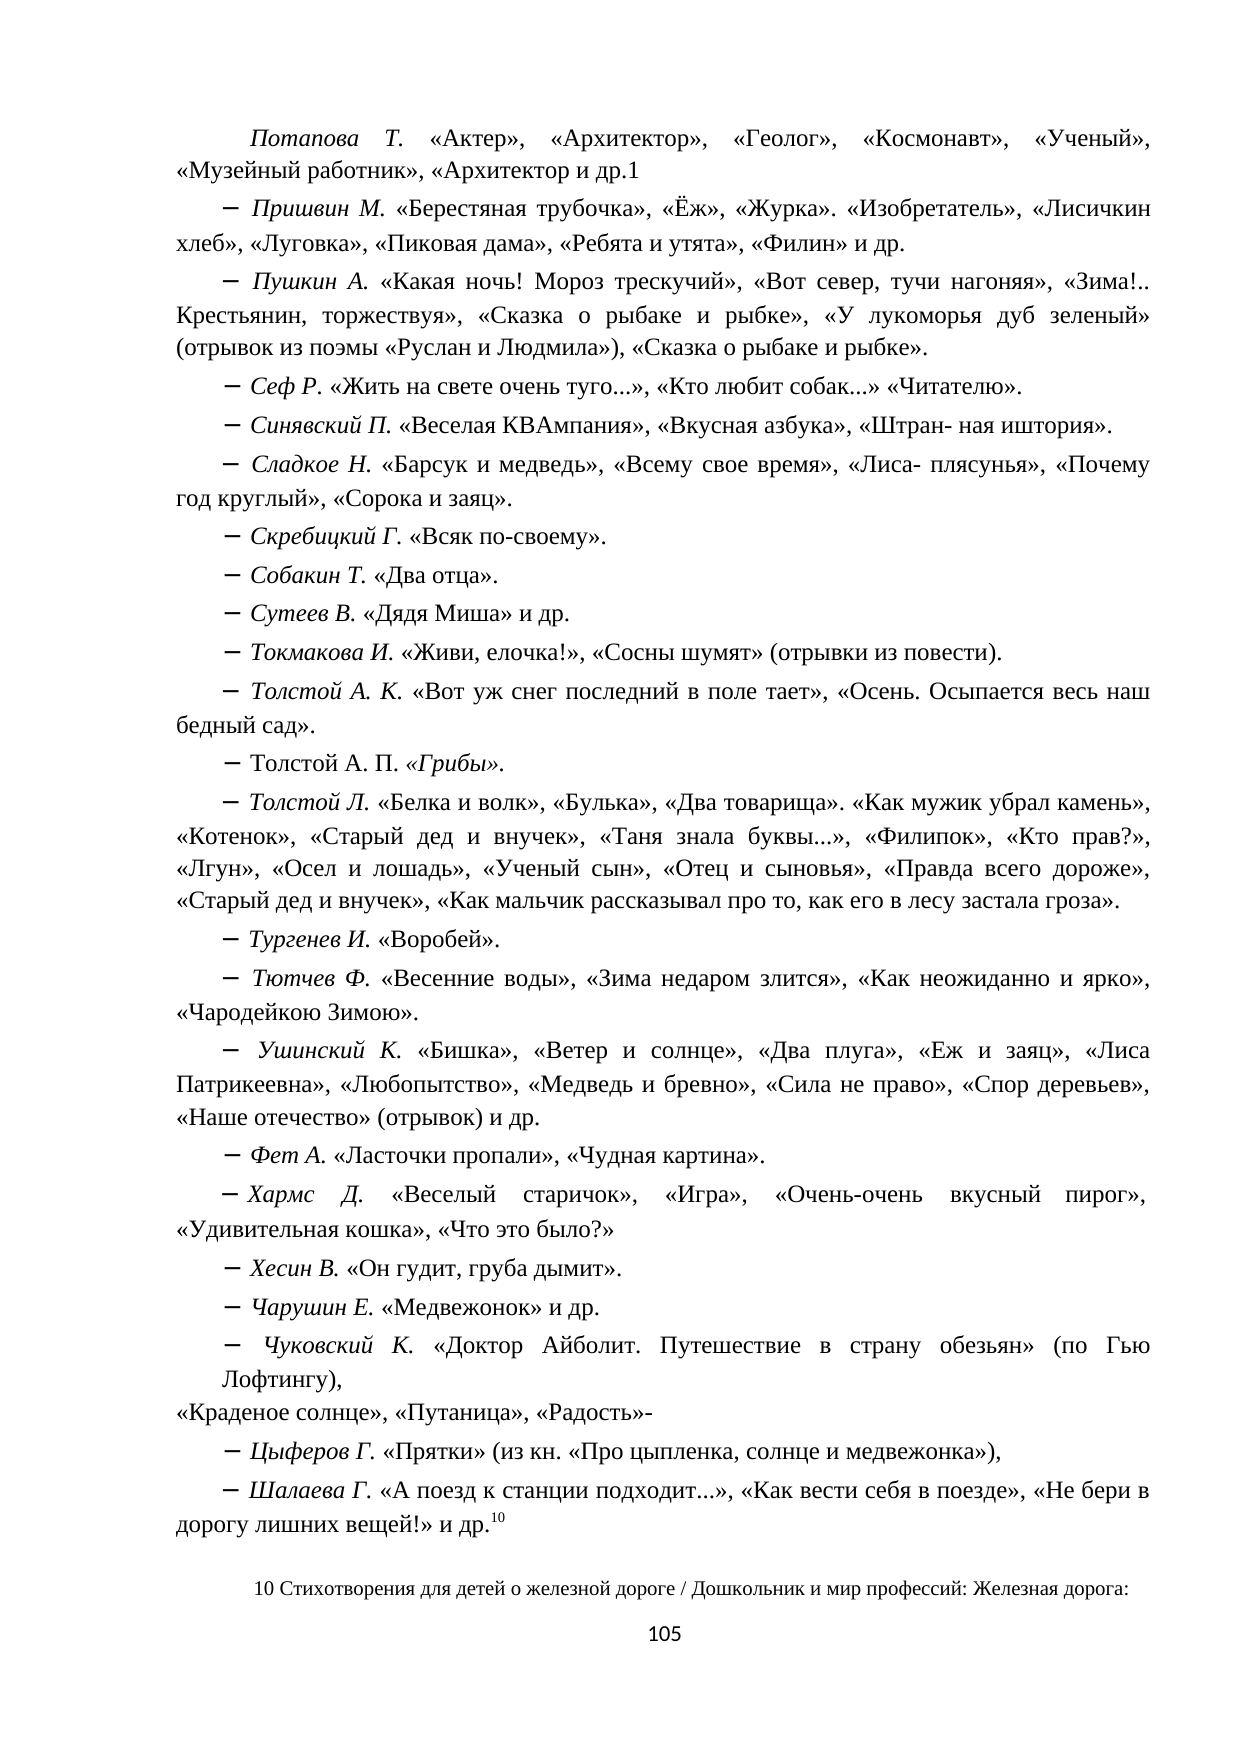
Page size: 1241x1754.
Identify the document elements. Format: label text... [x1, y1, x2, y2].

text − Скребицкий Г. «Всяк по-своему». [222, 518, 1151, 552]
text − Сеф Р. «Жить на свете очень туго...», «Кто любит собак...» «Читателю». [222, 368, 1151, 402]
text − Толстой Л. «Белка и волк», «Булька», «Два товарища». «Как мужик убрал камень», «Котенок», «Старый дед и внучек», «Таня знала буквы...», «Филипок», «Кто прав?», «Лгун», «Осел и лошадь», «Ученый сын», «Отец и сыновья», «Правда всего дороже», «Старый дед и внучек», «Как мальчик рассказывал про то, как его в лесу застала гроза». [176, 783, 1151, 914]
text − Фет А. «Ласточки пропали», «Чудная картина». [222, 1137, 1151, 1171]
text − Толстой А. К. «Вот уж снег последний в поле тает», «Осень. Осыпается весь наш бедный сад». [176, 672, 1151, 738]
text − Тургенев И. «Воробей». [220, 921, 1152, 955]
text − Чуковский К. «Доктор Айболит. Путешествие в страну обезьян» (по Гью Лофтингу), [222, 1327, 1151, 1393]
text − Пришвин М. «Берестяная трубочка», «Ёж», «Журка». «Изобретатель», «Лисичкин хлеб», «Луговка», «Пиковая дама», «Ребята и утята», «Филин» и др. [176, 190, 1151, 256]
text − Синявский П. «Веселая КВАмпания», «Вкусная азбука», «Штран- ная иштория». [222, 407, 1151, 441]
text − Сладкое Н. «Барсук и медведь», «Всему свое время», «Лиса- плясунья», «Почему год круглый», «Сорока и заяц». [176, 445, 1151, 512]
text «Удивительная кошка», «Что это было?» [176, 1214, 1151, 1243]
text − Шалаева Г. «А поезд к станции подходит...», «Как вести себя в поезде», «Не бери в дорогу лишних вещей!» и др. [176, 1471, 1151, 1538]
text − Пушкин А. «Какая ночь! Мороз трескучий», «Вот север, тучи нагоняя», «Зима!.. Крестьянин, торжествуя», «Сказка о рыбаке и рыбке», «У лукоморья дуб зеленый» (отрывок из поэмы «Руслан и Людмила»), «Сказка о рыбаке и рыбке». [176, 263, 1151, 361]
text − Собакин Т. «Два отца». [222, 556, 1151, 590]
text − Хесин В. «Он гудит, груба дымит». [222, 1250, 1151, 1284]
text Потапова Т. «Актер», «Архитектор», «Геолог», «Космонавт», «Ученый», «Музейный работник», «Архитектор и др.1 [176, 123, 1151, 184]
text − Токмакова И. «Живи, елочка!», «Сосны шумят» (отрывки из повести). [222, 634, 1151, 668]
text «Краденое солнце», «Путаница», «Радость»- [176, 1397, 1151, 1426]
text − Чарушин Е. «Медвежонок» и др. [222, 1288, 1151, 1322]
text − Хармс Д. «Веселый старичок», «Игра», «Очень-очень вкусный пирог», [177, 1176, 1152, 1210]
text − Сутеев В. «Дядя Миша» и др. [222, 595, 1151, 629]
text − Ушинский К. «Бишка», «Ветер и солнце», «Два плуга», «Еж и заяц», «Лиса Патрикеевна», «Любопытство», «Медведь и бревно», «Сила не право», «Спор деревьев», «Наше отечество» (отрывок) и др. [176, 1032, 1151, 1130]
text − Толстой А. П. «Грибы». [222, 745, 1151, 779]
text − Цыферов Г. «Прятки» (из кн. «Про цыпленка, солнце и медвежонка»), [222, 1433, 1151, 1467]
text − Тютчев Ф. «Весенние воды», «Зима недаром злится», «Как неожиданно и ярко», «Чародейкою Зимою». [176, 959, 1151, 1026]
